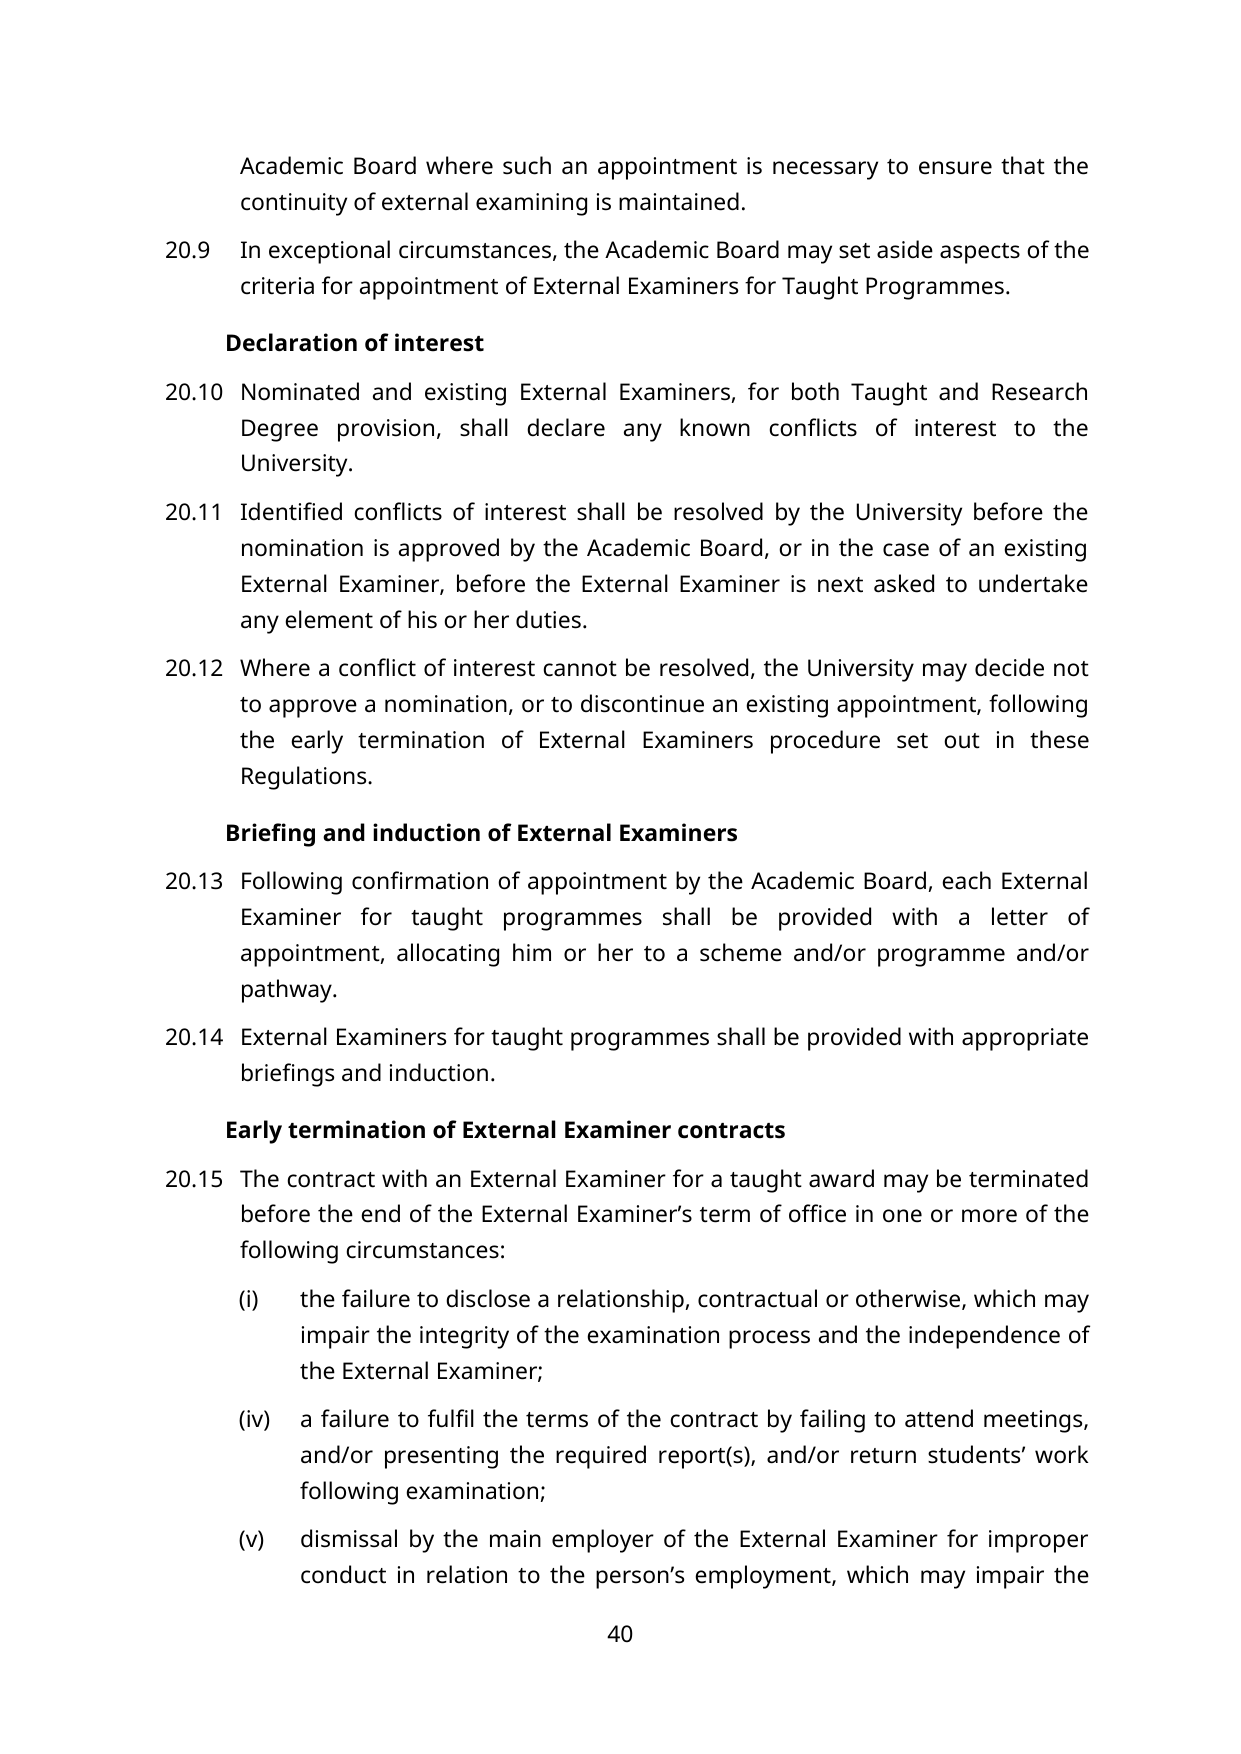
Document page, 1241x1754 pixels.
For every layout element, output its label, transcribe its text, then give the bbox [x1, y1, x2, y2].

list Where a conflict of interest cannot be resolved, the University may decide not to approve a nomination, or to discontinue an existing appointment, following the early termination of External Examiners procedure set out in these Regulations. [165, 652, 1090, 791]
list Following confirmation of appointment by the Academic Board, each External Examiner for taught programmes shall be provided with a letter of appointment, allocating him or her to a scheme and/or programme and/or pathway. [165, 865, 1090, 1004]
list In exceptional circumstances, the Academic Board may set aside aspects of the criteria for appointment of External Examiners for Taught Programmes. [165, 234, 1090, 302]
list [165, 150, 1090, 217]
subtitle Early termination of External Examiner contracts [150, 1114, 1090, 1145]
subtitle Declaration of interest [150, 327, 1090, 358]
list the failure to disclose a relationship, contractual or otherwise, which may impair the integrity of the examination process and the independence of the External Examiner; [239, 1283, 1090, 1386]
list External Examiners for taught programmes shall be provided with appropriate briefings and induction. [165, 1021, 1090, 1088]
list Nominated and existing External Examiners, for both Taught and Research Degree provision, shall declare any known conflicts of interest to the University. [165, 376, 1090, 479]
list Identified conflicts of interest shall be resolved by the University before the nomination is approved by the Academic Board, or in the case of an existing External Examiner, before the External Examiner is next asked to undertake any element of his or her duties. [165, 496, 1090, 635]
list The contract with an External Examiner for a taught award may be terminated before the end of the External Examiner’s term of office in one or more of the following circumstances: [165, 1162, 1090, 1266]
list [239, 1523, 1090, 1591]
list a failure to fulfil the terms of the contract by failing to attend meetings, and/or presenting the required report(s), and/or return students’ work following examination; [239, 1403, 1090, 1506]
subtitle Briefing and induction of External Examiners [150, 817, 1090, 848]
